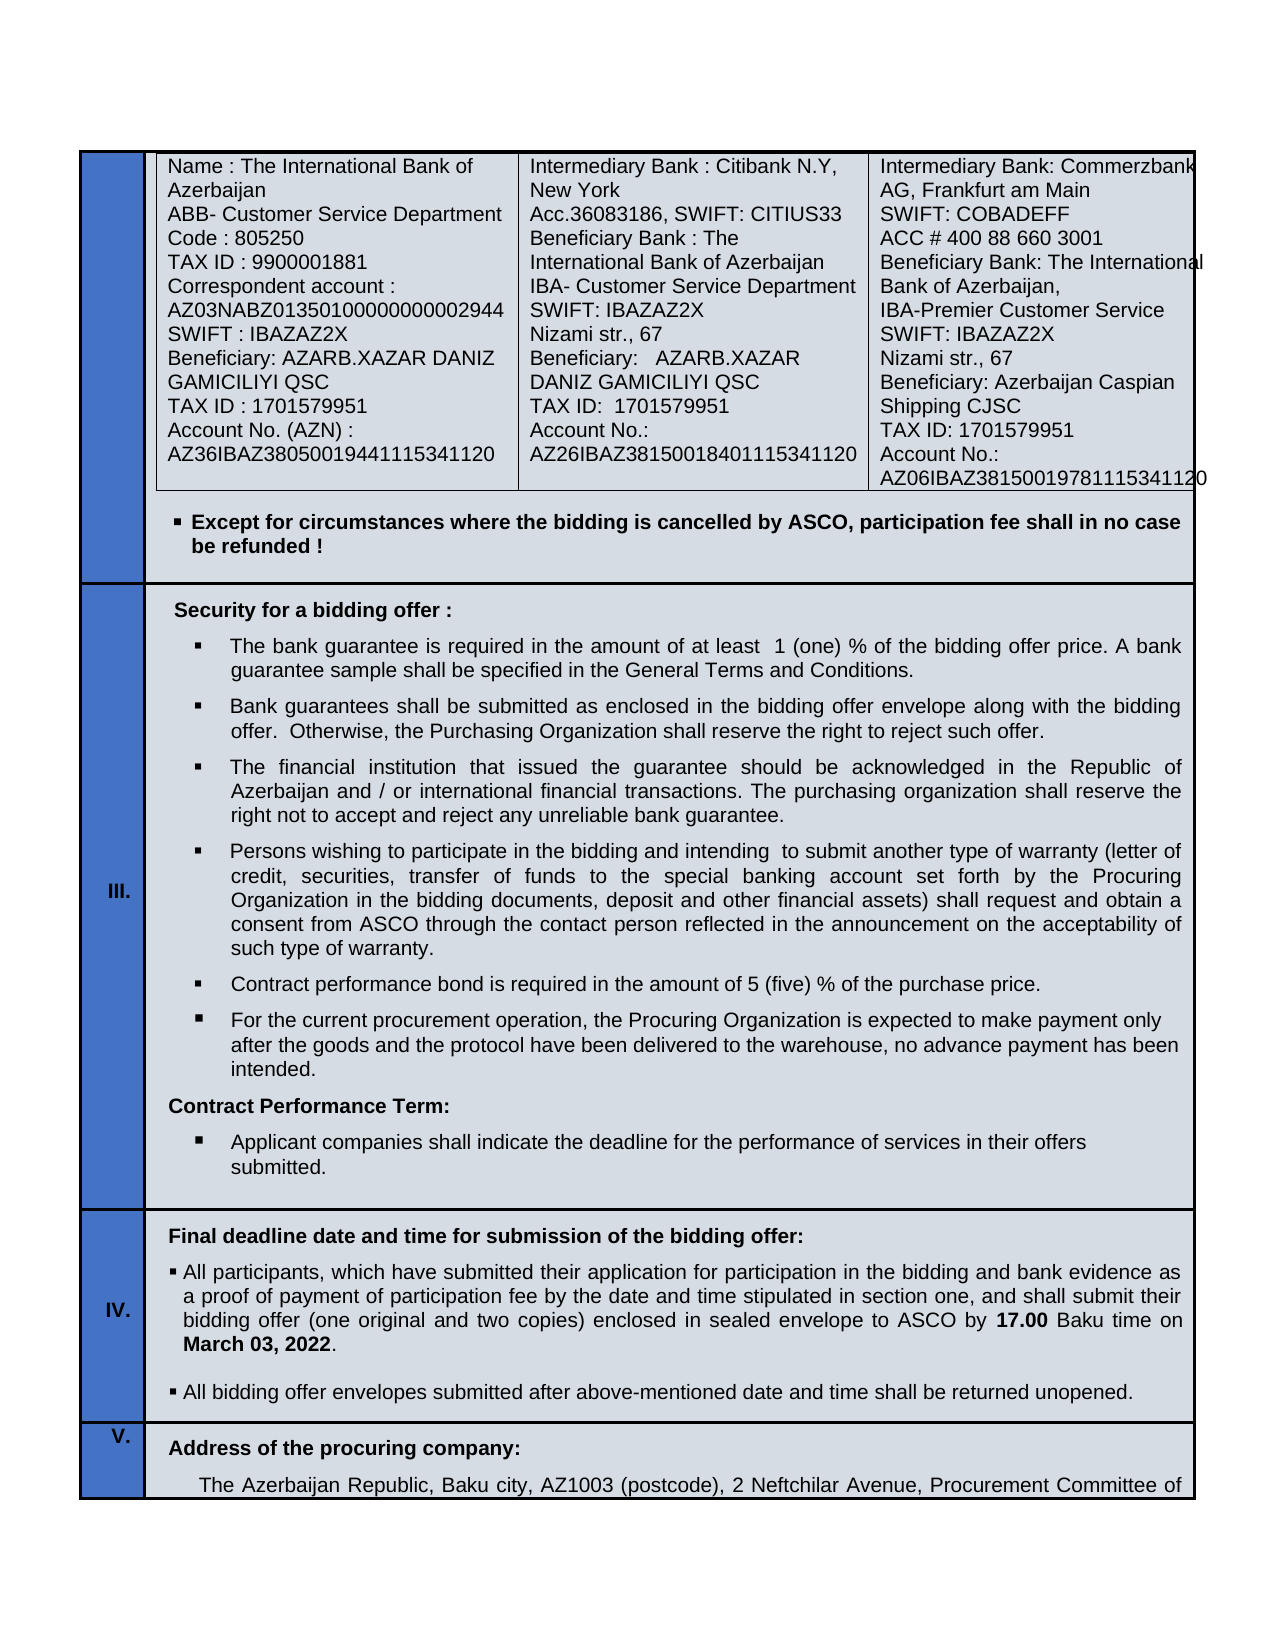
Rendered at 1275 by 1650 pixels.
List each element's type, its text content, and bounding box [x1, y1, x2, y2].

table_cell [146, 153, 1193, 582]
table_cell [146, 1424, 1193, 1497]
table_cell [82, 585, 143, 1208]
table_cell [82, 153, 143, 582]
table_cell [82, 1211, 143, 1421]
table_cell Final deadline date and time for submission of the bidding offer: All participants, which have submitted their application for participation in the bidding and bank evidence as a proof of payment of participation fee by the date and time stipulated in section one, and shall submit their bidding offer (one original and two copies) enclosed in sealed envelope to ASCO by 17.00 Baku time on March 03, 2022. All bidding offer envelopes submitted after above-mentioned date and time shall be returned unopened. [146, 1211, 1193, 1421]
table_cell Security for a bidding offer : The bank guarantee is required in the amount of at least 1 (one) % of the bidding offer price. A bank guarantee sample shall be specified in the General Terms and Conditions. Bank guarantees shall be submitted as enclosed in the bidding offer envelope along with the bidding offer. Otherwise, the Purchasing Organization shall reserve the right to reject such offer. The financial institution that issued the guarantee should be acknowledged in the Republic of Azerbaijan and / or international financial transactions. The purchasing organization shall reserve the right not to accept and reject any unreliable bank guarantee. Persons wishing to participate in the bidding and intending to submit another type of warranty (letter of credit, securities, transfer of funds to the special banking account set forth by the Procuring Organization in the bidding documents, deposit and other financial assets) shall request and obtain a consent from ASCO through the contact person reflected in the announcement on the acceptability of such type of warranty. Contract performance bond is required in the amount of 5 (five) % of the purchase price. For the current procurement operation, the Procuring Organization is expected to make payment only after the goods and the protocol have been delivered to the warehouse, no advance payment has been intended. Contract Performance Term: Applicant companies shall indicate the deadline for the performance of services in their offers submitted. [146, 585, 1193, 1208]
table_cell [82, 1424, 143, 1497]
